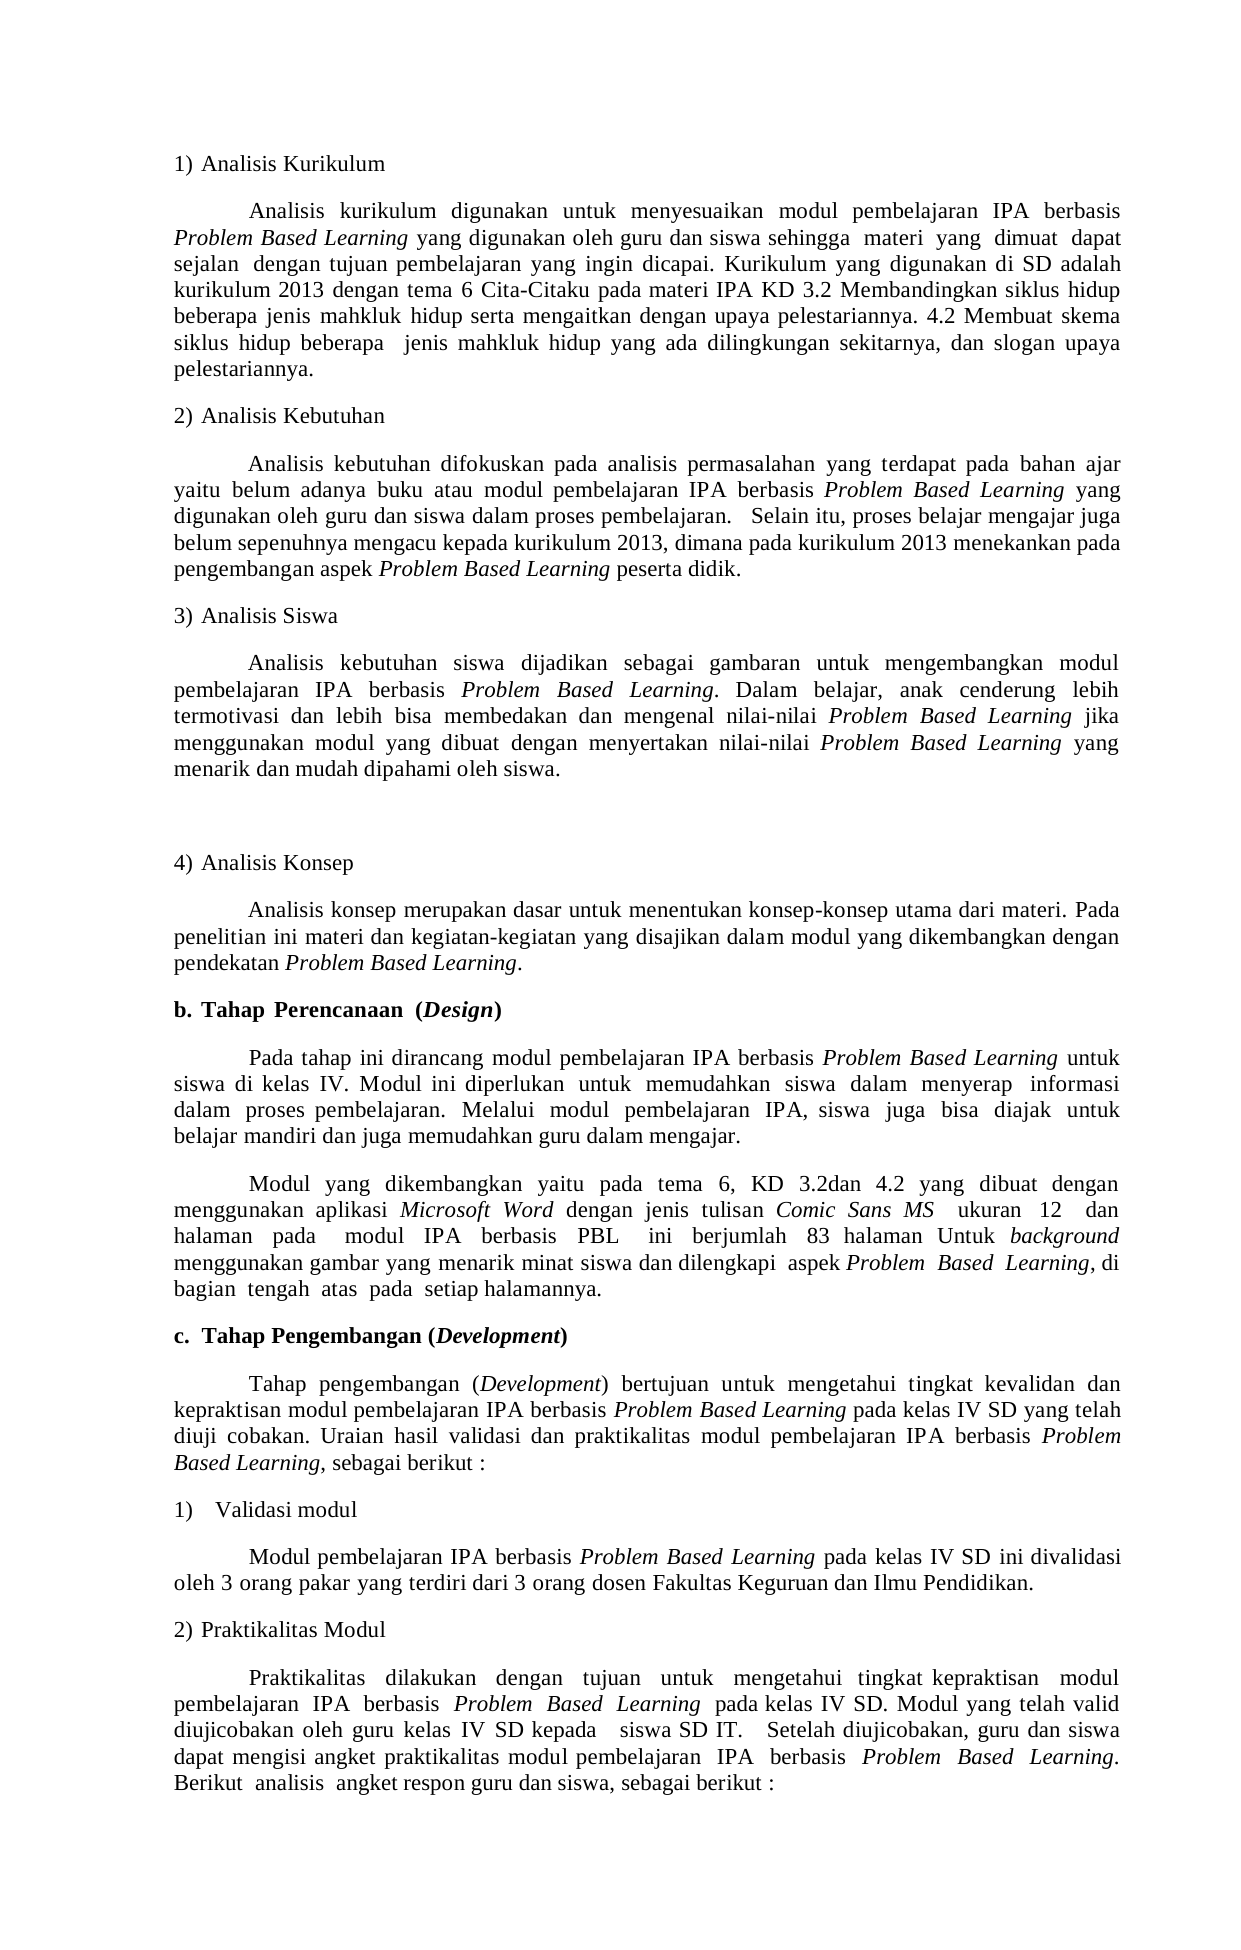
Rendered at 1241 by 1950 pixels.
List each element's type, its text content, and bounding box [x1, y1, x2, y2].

text 1) Validasi modul [174, 1496, 1128, 1522]
text 4) Analisis Konsep [174, 849, 1128, 876]
text Analisis kebutuhan siswa dijadikan sebagai gambaran untuk mengembangkan modul pembelajaran IPA berbasis Problem Based Learning. Dalam belajar, anak cenderung lebih termotivasi dan lebih bisa membedakan dan mengenal nilai-nilai Problem Based Learning jika menggunakan modul yang dibuat dengan menyertakan nilai-nilai Problem Based Learning yang menarik dan mudah dipahami oleh siswa. [174, 649, 1119, 781]
text Analisis konsep merupakan dasar untuk menentukan konsep-konsep utama dari materi. Pada penelitian ini materi dan kegiatan-kegiatan yang disajikan dalam modul yang dikembangkan dengan pendekatan Problem Based Learning. [174, 896, 1120, 976]
text 2) Analisis Kebutuhan [174, 402, 1128, 429]
text Pada tahap ini dirancang modul pembelajaran IPA berbasis Problem Based Learning untuk siswa di kelas IV. Modul ini diperlukan untuk memudahkan siswa dalam menyerap informasi dalam proses pembelajaran. Melalui modul pembelajaran IPA, siswa juga bisa diajak untuk belajar mandiri dan juga memudahkan guru dalam mengajar. [174, 1043, 1120, 1149]
text 1) Analisis Kurikulum [174, 150, 1128, 176]
text Modul pembelajaran IPA berbasis Problem Based Learning pada kelas IV SD ini divalidasi oleh 3 orang pakar yang terdiri dari 3 orang dosen Fakultas Keguruan dan Ilmu Pendidikan. [174, 1543, 1121, 1596]
text 2) Praktikalitas Modul [174, 1617, 519, 1643]
text Analisis kebutuhan difokuskan pada analisis permasalahan yang terdapat pada bahan ajar yaitu belum adanya buku atau modul pembelajaran IPA berbasis Problem Based Learning yang digunakan oleh guru dan siswa dalam proses pembelajaran. Selain itu, proses belajar mengajar juga belum sepenuhnya mengacu kepada kurikulum 2013, dimana pada kurikulum 2013 menekankan pada pengembangan aspek Problem Based Learning peserta didik. [174, 450, 1121, 581]
text Modul yang dikembangkan yaitu pada tema 6, KD 3.2dan 4.2 yang dibuat dengan menggunakan aplikasi Microsoft Word dengan jenis tulisan Comic Sans MS ukuran 12 dan halaman pada modul IPA berbasis PBL ini berjumlah 83 halaman Untuk background menggunakan gambar yang menarik minat siswa dan dilengkapi aspek Problem Based Learning, di bagian tengah atas pada setiap halamannya. [174, 1170, 1119, 1302]
text c. Tahap Pengembangan (Development) [174, 1322, 1128, 1349]
text b. Tahap Perencanaan (Design) [174, 996, 1128, 1023]
text 3) Analisis Siswa [174, 602, 1128, 629]
text Tahap pengembangan (Development) bertujuan untuk mengetahui tingkat kevalidan dan kepraktisan modul pembelajaran IPA berbasis Problem Based Learning pada kelas IV SD yang telah diuji cobakan. Uraian hasil validasi dan praktikalitas modul pembelajaran IPA berbasis Problem Based Learning, sebagai berikut : [174, 1369, 1121, 1475]
text Analisis kurikulum digunakan untuk menyesuaikan modul pembelajaran IPA berbasis Problem Based Learning yang digunakan oleh guru dan siswa sehingga materi yang dimuat dapat sejalan dengan tujuan pembelajaran yang ingin dicapai. Kurikulum yang digunakan di SD adalah kurikulum 2013 dengan tema 6 Cita-Citaku pada materi IPA KD 3.2 Membandingkan siklus hidup beberapa jenis mahkluk hidup serta mengaitkan dengan upaya pelestariannya. 4.2 Membuat skema siklus hidup beberapa jenis mahkluk hidup yang ada dilingkungan sekitarnya, dan slogan upaya pelestariannya. [174, 197, 1121, 382]
text Praktikalitas dilakukan dengan tujuan untuk mengetahui tingkat kepraktisan modul pembelajaran IPA berbasis Problem Based Learning pada kelas IV SD. Modul yang telah valid diujicobakan oleh guru kelas IV SD kepada siswa SD IT. Setelah diujicobakan, guru dan siswa dapat mengisi angket praktikalitas modul pembelajaran IPA berbasis Problem Based Learning. Berikut analisis angket respon guru dan siswa, sebagai berikut : [174, 1664, 1120, 1796]
